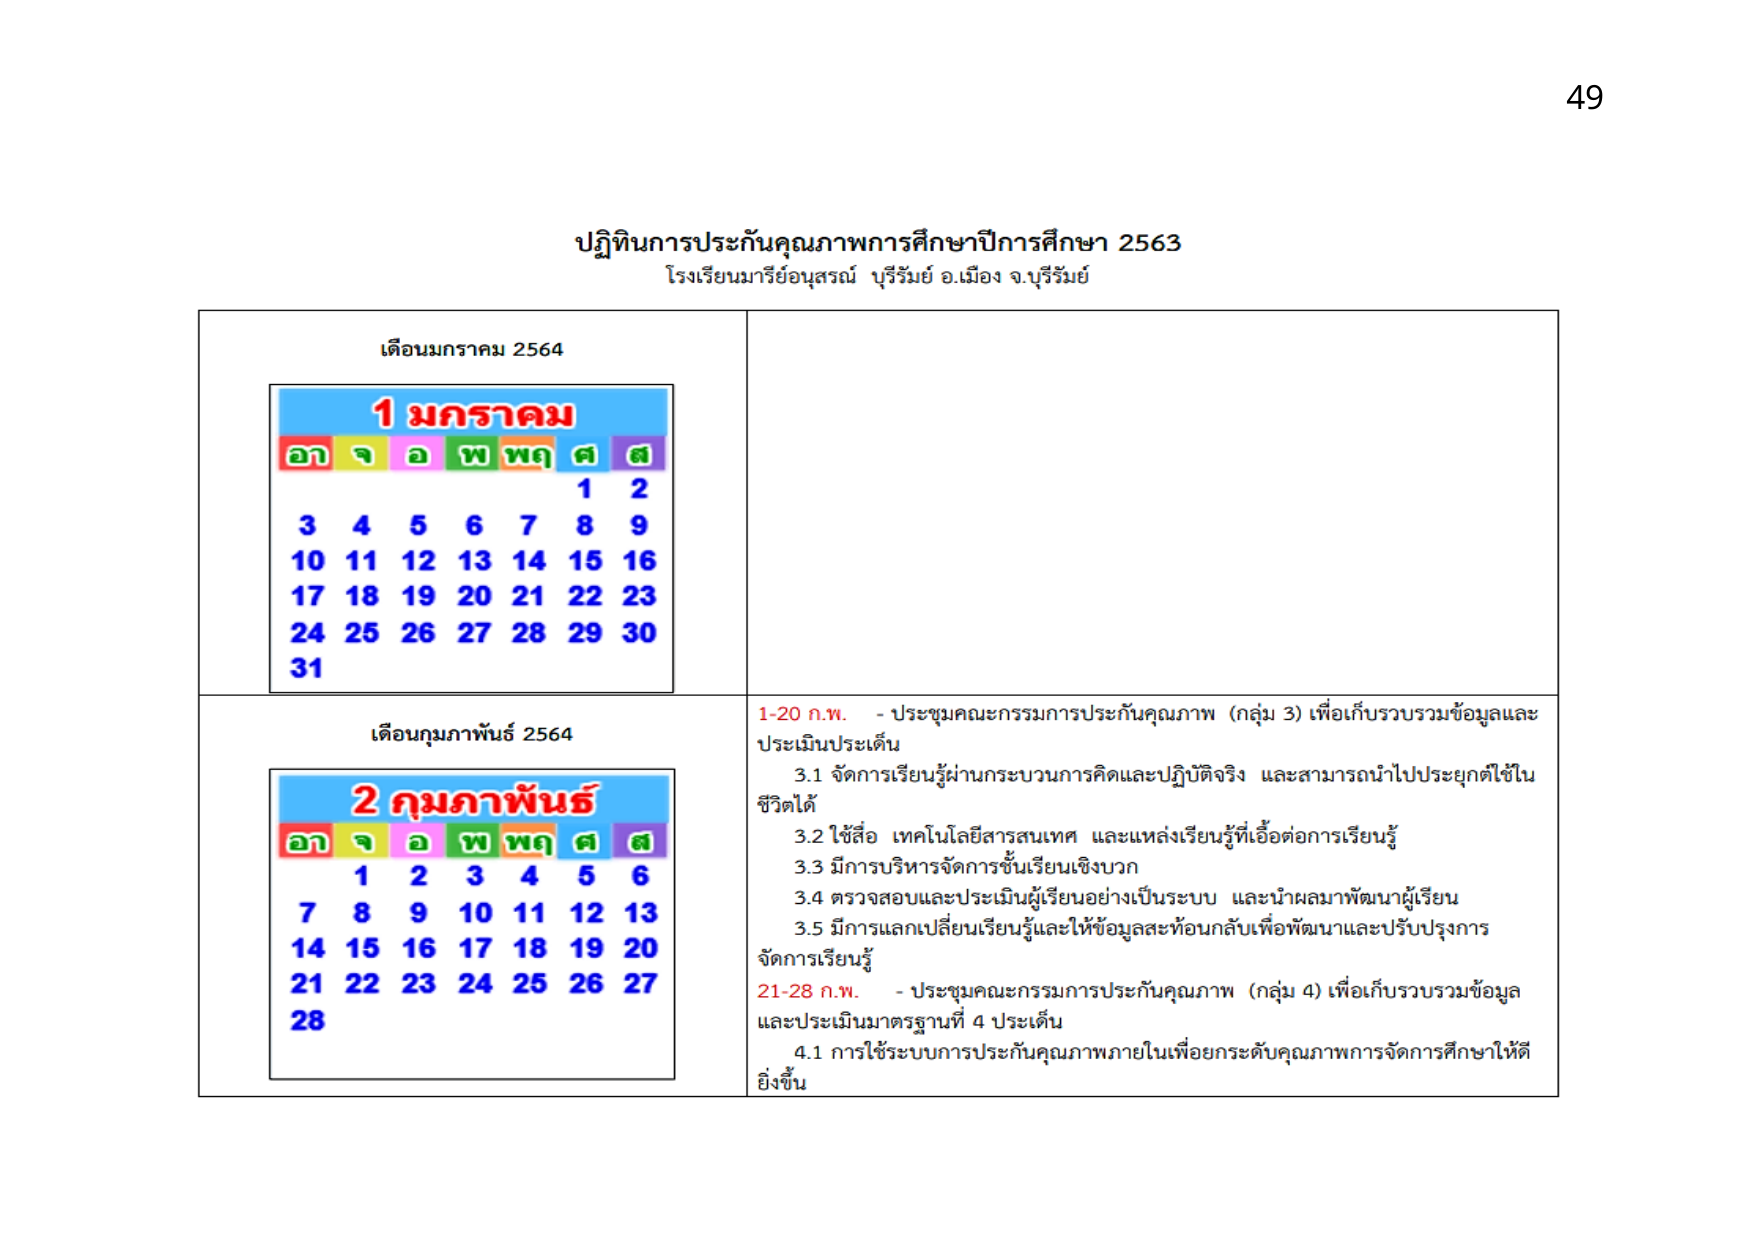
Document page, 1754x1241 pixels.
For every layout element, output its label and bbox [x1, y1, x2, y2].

picture [159, 191, 1594, 1128]
